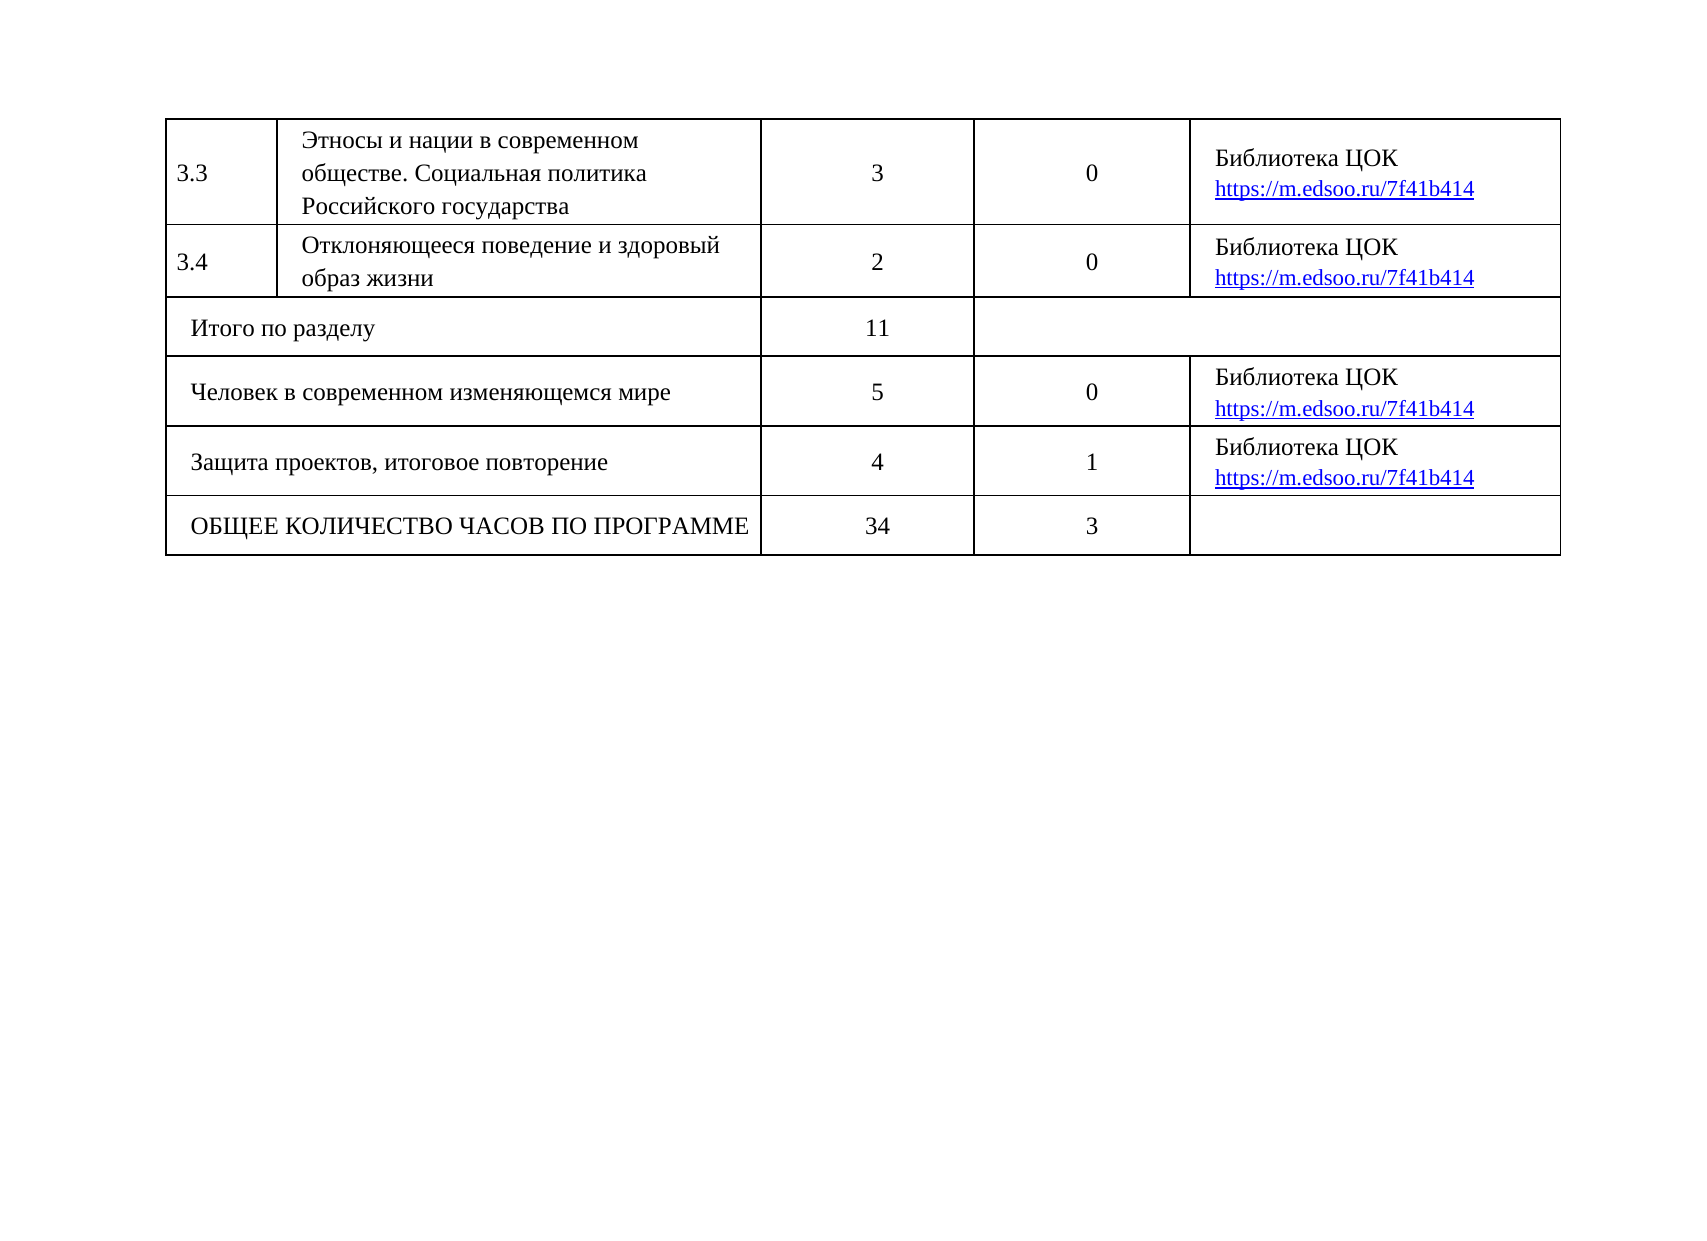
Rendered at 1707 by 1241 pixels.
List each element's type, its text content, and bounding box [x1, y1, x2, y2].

table_cell Отклоняющееся поведение и здоровый образ жизни [278, 225, 760, 296]
table_cell 3.3 [167, 120, 276, 223]
table_cell 3 [762, 120, 973, 223]
table_cell Библиотека ЦОК https://m.edsoo.ru/7f41b414 [1191, 427, 1560, 494]
table_cell 0 [975, 357, 1189, 425]
table_cell Человек в современном изменяющемся мире [167, 357, 760, 425]
table_cell Библиотека ЦОК https://m.edsoo.ru/7f41b414 [1191, 357, 1560, 425]
table_cell 3 [975, 496, 1189, 554]
table_cell Защита проектов, итоговое повторение [167, 427, 760, 494]
table_cell 1 [975, 427, 1189, 494]
table_cell 2 [762, 225, 973, 296]
table_cell Этносы и нации в современном обществе. Социальная политика Российского государства [278, 120, 760, 223]
table_cell Итого по разделу [167, 298, 760, 355]
table_cell ОБЩЕЕ КОЛИЧЕСТВО ЧАСОВ ПО ПРОГРАММЕ [167, 496, 760, 554]
table_cell [975, 298, 1560, 355]
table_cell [1191, 120, 1560, 223]
table_cell 4 [762, 427, 973, 494]
table_cell 11 [762, 298, 973, 355]
table_cell 34 [762, 496, 973, 554]
table_cell 5 [762, 357, 973, 425]
table_cell [1191, 496, 1560, 554]
table_cell 0 [975, 225, 1189, 296]
table_cell 0 [975, 120, 1189, 223]
table_cell 3.4 [167, 225, 276, 296]
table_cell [1191, 225, 1560, 296]
